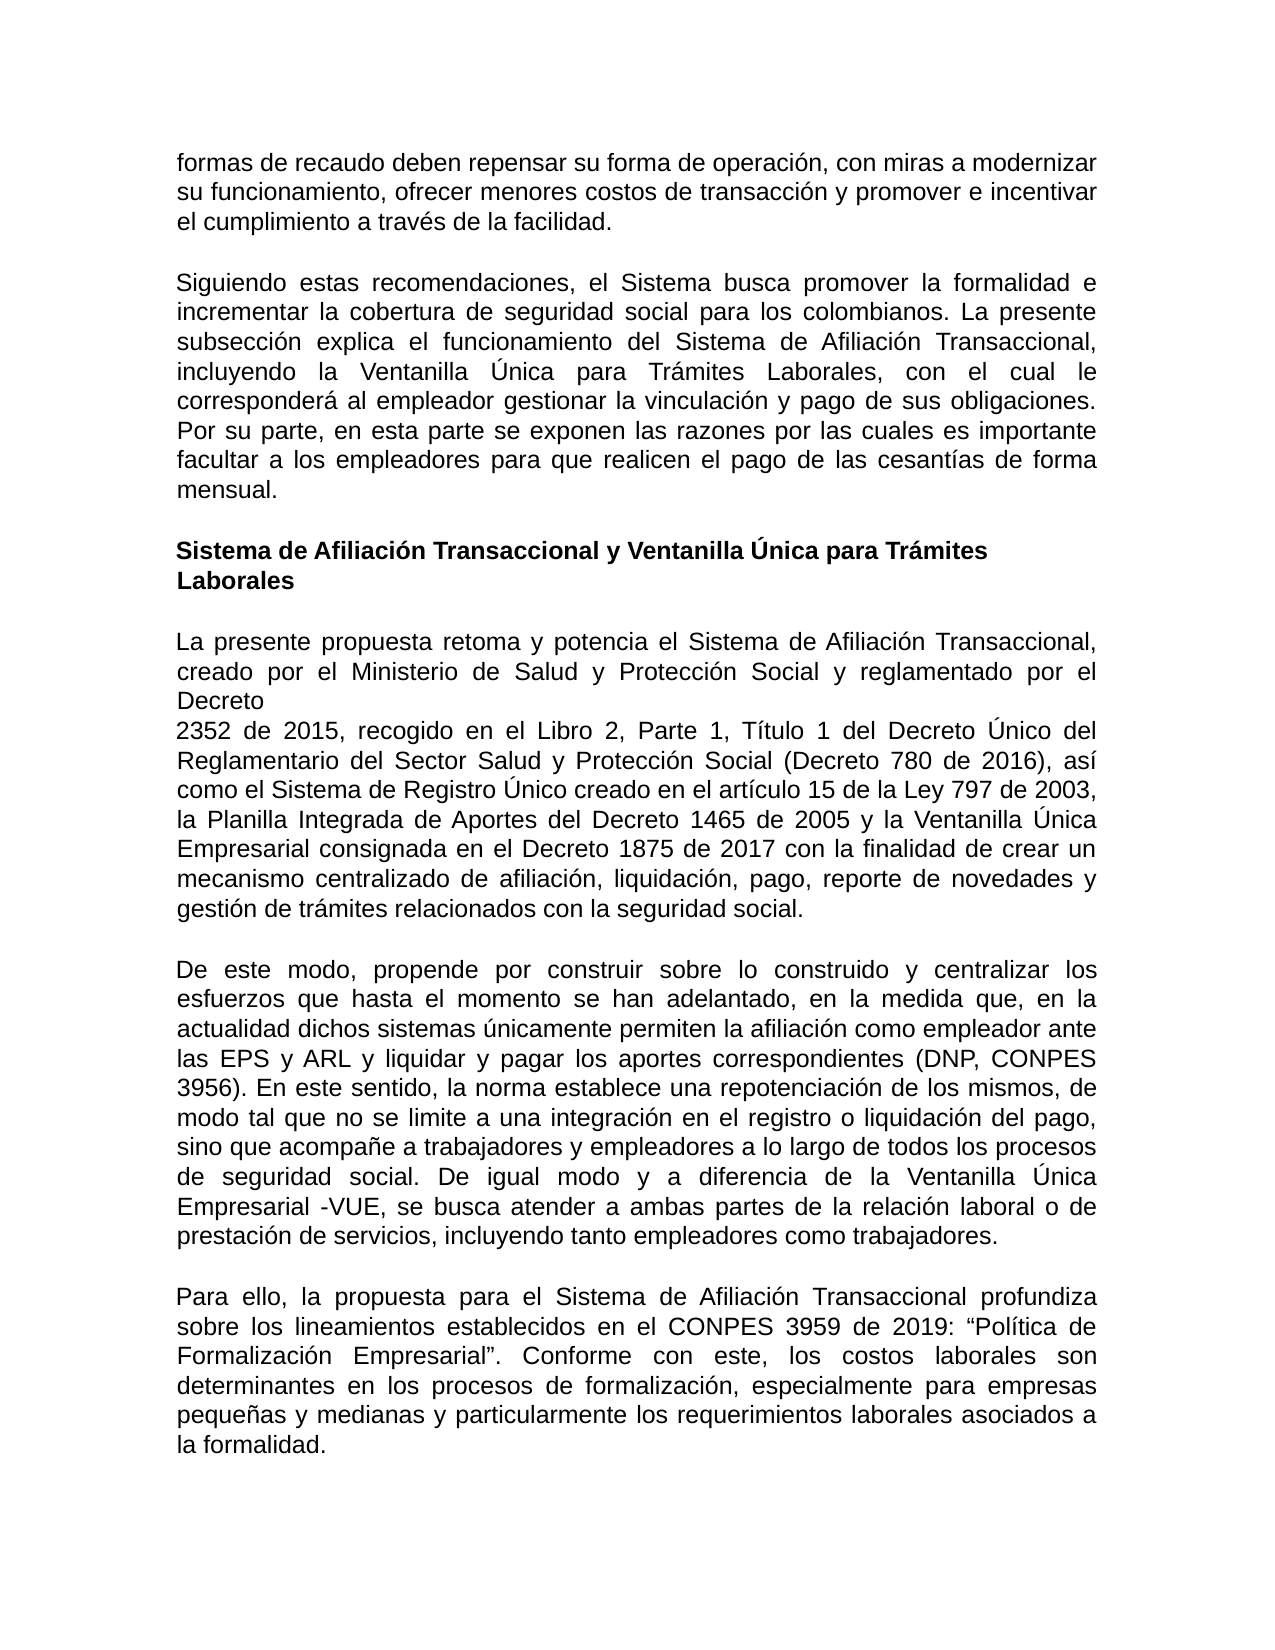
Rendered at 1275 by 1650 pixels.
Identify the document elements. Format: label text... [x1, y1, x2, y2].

subtitle Sistema de Afiliación Transaccional y Ventanilla Única para Trámites Laborales [176, 536, 1106, 594]
text 2352 de 2015, recogido en el Libro 2, Parte 1, Título 1 del Decreto Único del Reglamentario del Sector Salud y Protección Social (Decreto 780 de 2016), así como el Sistema de Registro Único creado en el artículo 15 de la Ley 797 de 2003, la Planilla Integrada de Aportes del Decreto 1465 de 2005 y la Ventanilla Única Empresarial consignada en el Decreto 1875 de 2017 con la finalidad de crear un mecanismo centralizado de afiliación, liquidación, pago, reporte de novedades y gestión de trámites relacionados con la seguridad social. [176, 716, 1099, 922]
text La presente propuesta retoma y potencia el Sistema de Afiliación Transaccional, creado por el Ministerio de Salud y Protección Social y reglamentado por el Decreto [176, 627, 1099, 715]
text Siguiendo estas recomendaciones, el Sistema busca promover la formalidad e incrementar la cobertura de seguridad social para los colombianos. La presente subsección explica el funcionamiento del Sistema de Afiliación Transaccional, incluyendo la Ventanilla Única para Trámites Laborales, con el cual le corresponderá al empleador gestionar la vinculación y pago de sus obligaciones. Por su parte, en esta parte se exponen las razones por las cuales es importante facultar a los empleadores para que realicen el pago de las cesantías de forma mensual. [176, 268, 1099, 504]
text De este modo, propende por construir sobre lo construido y centralizar los esfuerzos que hasta el momento se han adelantado, en la medida que, en la actualidad dichos sistemas únicamente permiten la afiliación como empleador ante las EPS y ARL y liquidar y pagar los aportes correspondientes (DNP, CONPES 3956). En este sentido, la norma establece una repotenciación de los mismos, de modo tal que no se limite a una integración en el registro o liquidación del pago, sino que acompañe a trabajadores y empleadores a lo largo de todos los procesos de seguridad social. De igual modo y a diferencia de la Ventanilla Única Empresarial -VUE, se busca atender a ambas partes de la relación laboral o de prestación de servicios, incluyendo tanto empleadores como trabajadores. [176, 955, 1099, 1250]
text Para ello, la propuesta para el Sistema de Afiliación Transaccional profundiza sobre los lineamientos establecidos en el CONPES 3959 de 2019: “Política de Formalización Empresarial”. Conforme con este, los costos laborales son determinantes en los procesos de formalización, especialmente para empresas pequeñas y medianas y particularmente los requerimientos laborales asociados a la formalidad. [176, 1282, 1099, 1459]
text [176, 147, 1099, 235]
